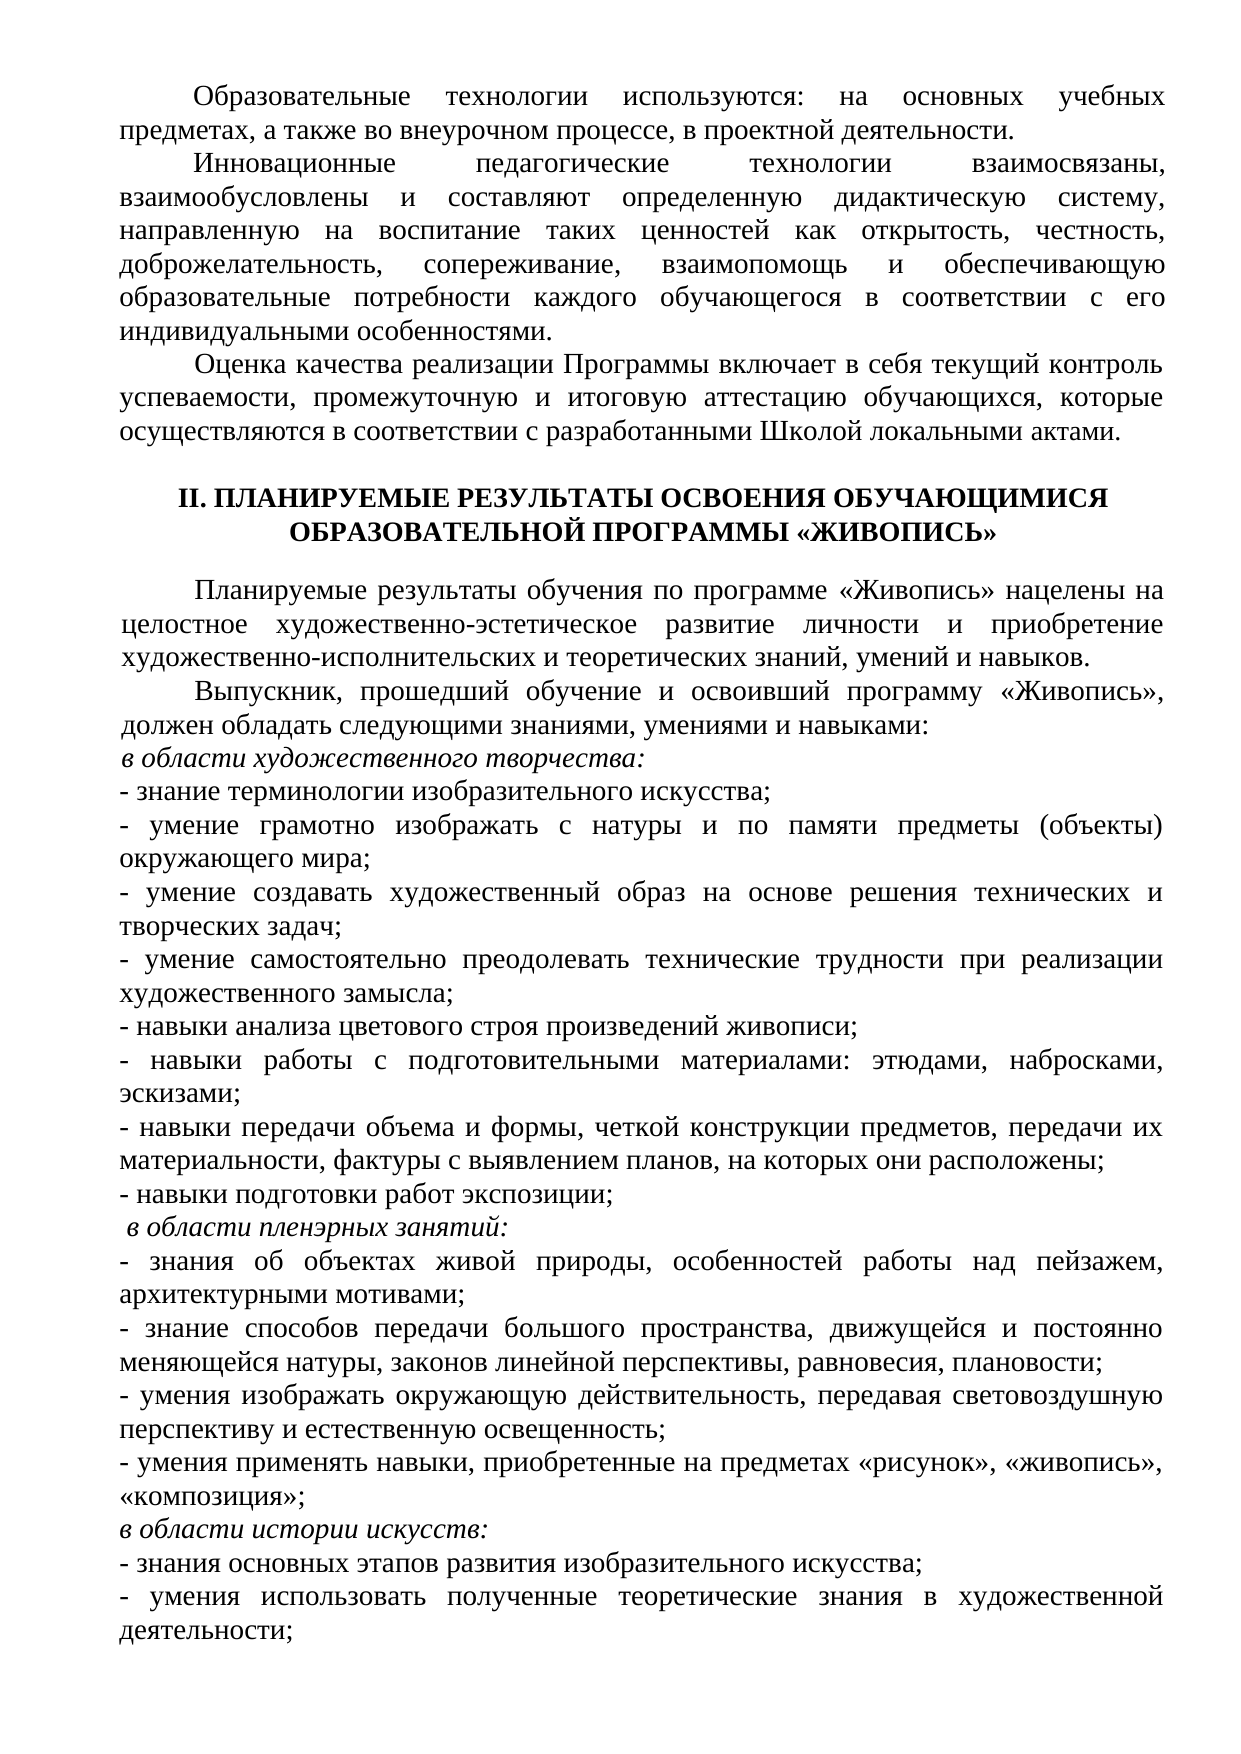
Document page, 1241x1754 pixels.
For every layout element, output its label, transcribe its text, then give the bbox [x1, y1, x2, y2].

text - навыки работы с подготовительными материалами: этюдами, набросками, эскизами; [119, 1042, 1164, 1109]
text - умения использовать полученные теоретические знания в художественной деятельности; [119, 1579, 1164, 1646]
text Выпускник, прошедший обучение и освоивший программу «Живопись», должен обладать следующими знаниями, умениями и навыками: [121, 673, 1164, 741]
text - умение грамотно изображать с натуры и по памяти предметы (объекты) окружающего мира; [119, 808, 1164, 875]
text - умения применять навыки, приобретенные на предметах «рисунок», «живопись», «композиция»; [119, 1445, 1164, 1512]
text Планируемые результаты обучения по программе «Живопись» нацелены на целостное художественно-эстетическое развитие личности и приобретение художественно-исполнительских и теоретических знаний, умений и навыков. [121, 573, 1164, 673]
text Образовательные технологии используются: на основных учебных предметах, а также во внеурочном процессе, в проектной деятельности. [119, 78, 1166, 145]
text - навыки анализа цветового строя произведений живописи; [119, 1009, 1164, 1042]
text - умения изображать окружающую действительность, передавая световоздушную перспективу и естественную освещенность; [119, 1378, 1164, 1445]
text в области истории искусств: [119, 1512, 1164, 1546]
text - знания об объектах живой природы, особенностей работы над пейзажем, архитектурными мотивами; [119, 1244, 1164, 1311]
text - знание способов передачи большого пространства, движущейся и постоянно меняющейся натуры, законов линейной перспективы, равновесия, плановости; [119, 1311, 1164, 1378]
text II. ПЛАНИРУЕМЫЕ РЕЗУЛЬТАТЫ ОСВОЕНИЯ ОБУЧАЮЩИМИСЯ ОБРАЗОВАТЕЛЬНОЙ ПРОГРАММЫ «ЖИВОПИСЬ» [119, 481, 1167, 548]
text - навыки передачи объема и формы, четкой конструкции предметов, передачи их материальности, фактуры с выявлением планов, на которых они расположены; [119, 1109, 1164, 1177]
text - знание терминологии изобразительного искусства; [119, 774, 1164, 808]
text - навыки подготовки работ экспозиции; [119, 1177, 1164, 1210]
text Оценка качества реализации Программы включает в себя текущий контроль успеваемости, промежуточную и итоговую аттестацию обучающихся, которые осуществляются в соответствии с разработанными Школой локальными актами. [119, 347, 1164, 447]
text в области пленэрных занятий: [119, 1210, 1164, 1244]
text в области художественного творчества: [121, 741, 1166, 774]
text Инновационные педагогические технологии взаимосвязаны, взаимообусловлены и составляют определенную дидактическую систему, направленную на воспитание таких ценностей как открытость, честность, доброжелательность, сопереживание, взаимопомощь и обеспечивающую образовательные потребности каждого обучающегося в соответствии с его индивидуальными особенностями. [119, 145, 1166, 347]
text - умение создавать художественный образ на основе решения технических и творческих задач; [119, 875, 1164, 942]
text - знания основных этапов развития изобразительного искусства; [119, 1546, 1164, 1579]
text - умение самостоятельно преодолевать технические трудности при реализации художественного замысла; [119, 942, 1164, 1009]
